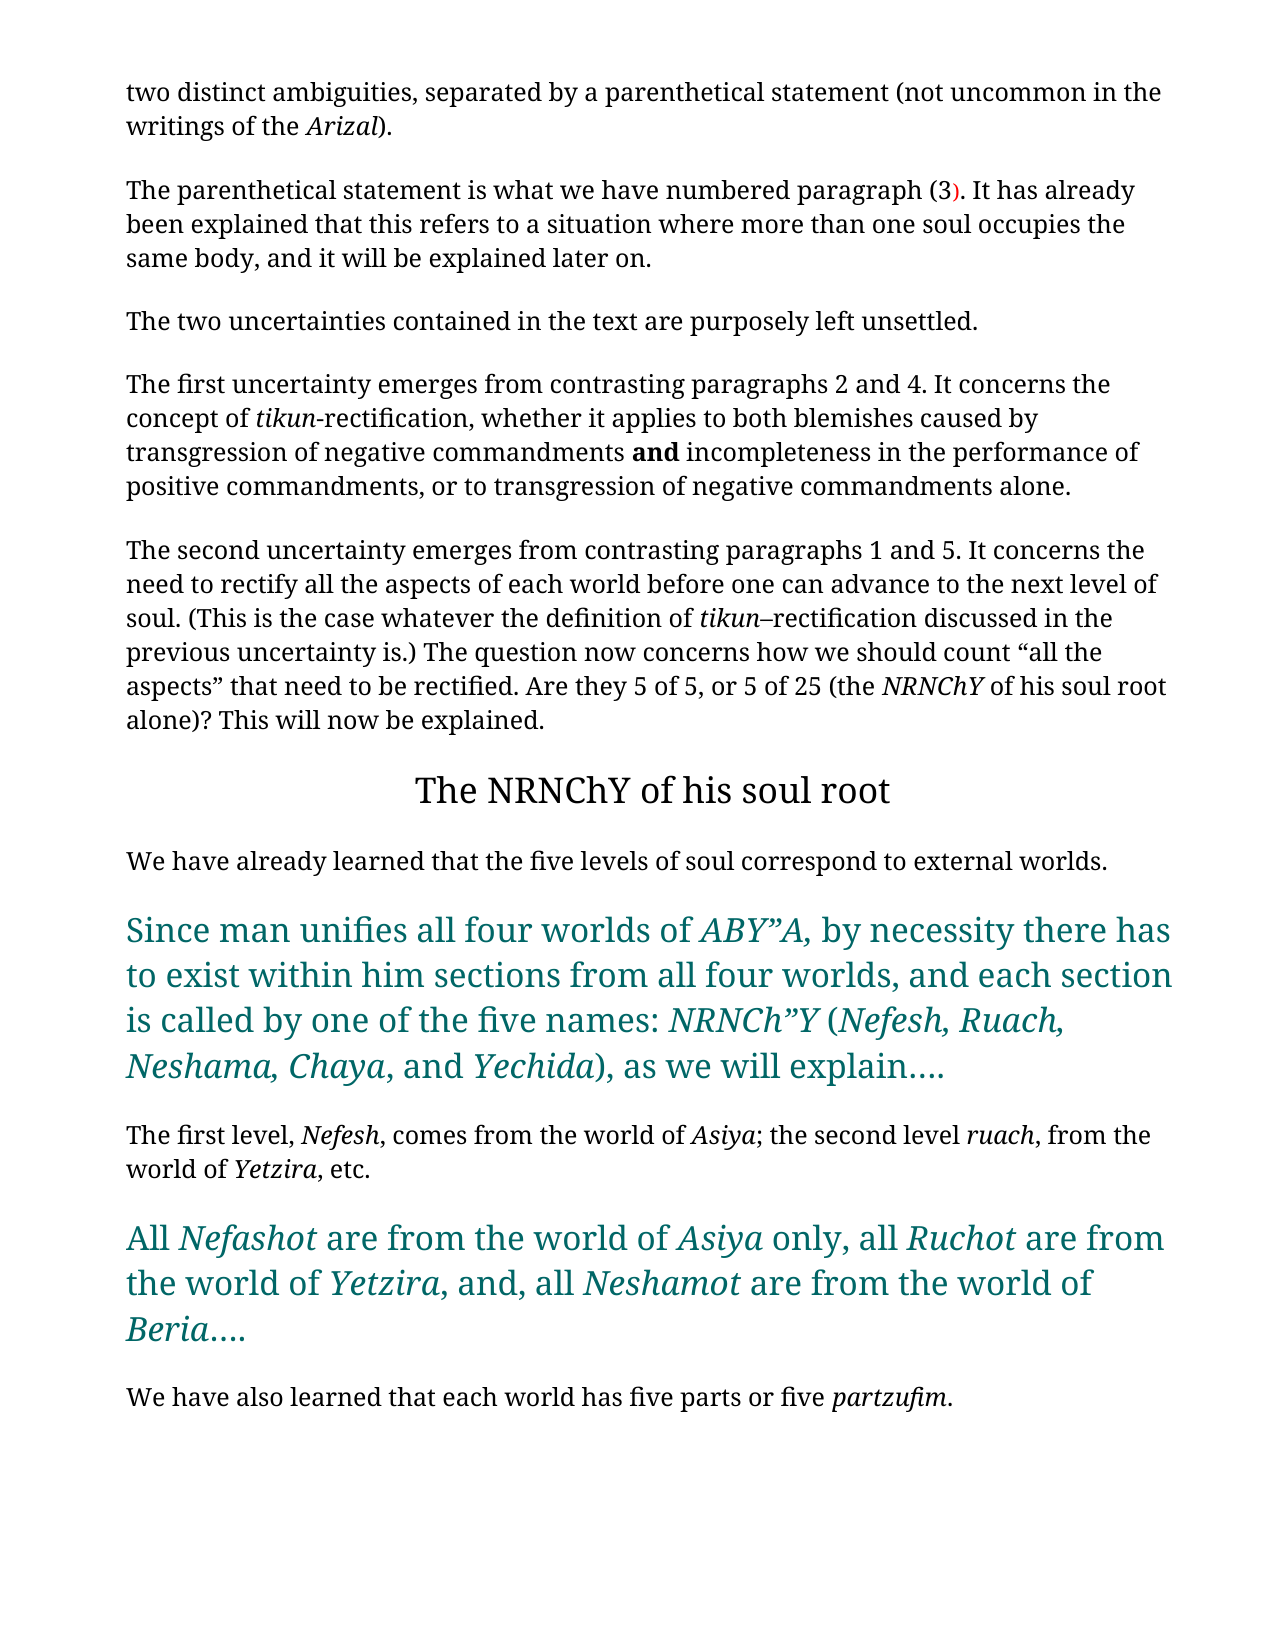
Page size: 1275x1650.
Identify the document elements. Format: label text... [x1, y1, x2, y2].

text All Nefashot are from the world of Asiya only, all Ruchot are from the world of Yetzira, and, all Neshamot are from the world of Beria…. [126, 1214, 1179, 1351]
text We have already learned that the five levels of soul correspond to external worlds. [126, 843, 1179, 877]
text We have also learned that each world has five parts or five partzufim. [126, 1380, 1179, 1414]
text Since man unifies all four worlds of ABY”A, by necessity there has to exist within him sections from all four worlds, and each section is called by one of the five names: NRNCh”Y (Nefesh, Ruach, Neshama, Chaya, and Yechida), as we will explain…. [126, 906, 1179, 1088]
text The first uncertainty emerges from contrasting paragraphs 2 and 4. It concerns the concept of tikun-rectification, whether it applies to both blemishes caused by transgression of negative commandments and incompleteness in the performance of positive commandments, or to transgression of negative commandments alone. [126, 367, 1179, 503]
text The NRNChY of his soul root [126, 766, 1179, 814]
text The second uncertainty emerges from contrasting paragraphs 1 and 5. It concerns the need to rectify all the aspects of each world before one can advance to the next level of soul. (This is the case whatever the definition of tikun–rectification discussed in the previous uncertainty is.) The question now concerns how we should count “all the aspects” that need to be rectified. Are they 5 of 5, or 5 of 25 (the NRNChY of his soul root alone)? This will now be explained. [126, 532, 1179, 737]
text The parenthetical statement is what we have numbered paragraph (3). It has already been explained that this refers to a situation where more than one soul occupies the same body, and it will be explained later on. [126, 172, 1179, 274]
text The two uncertainties contained in the text are purposely left unsettled. [126, 304, 1179, 338]
text The first level, Nefesh, comes from the world of Asiya; the second level ruach, from the world of Yetzira, etc. [126, 1117, 1179, 1185]
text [126, 75, 1179, 143]
